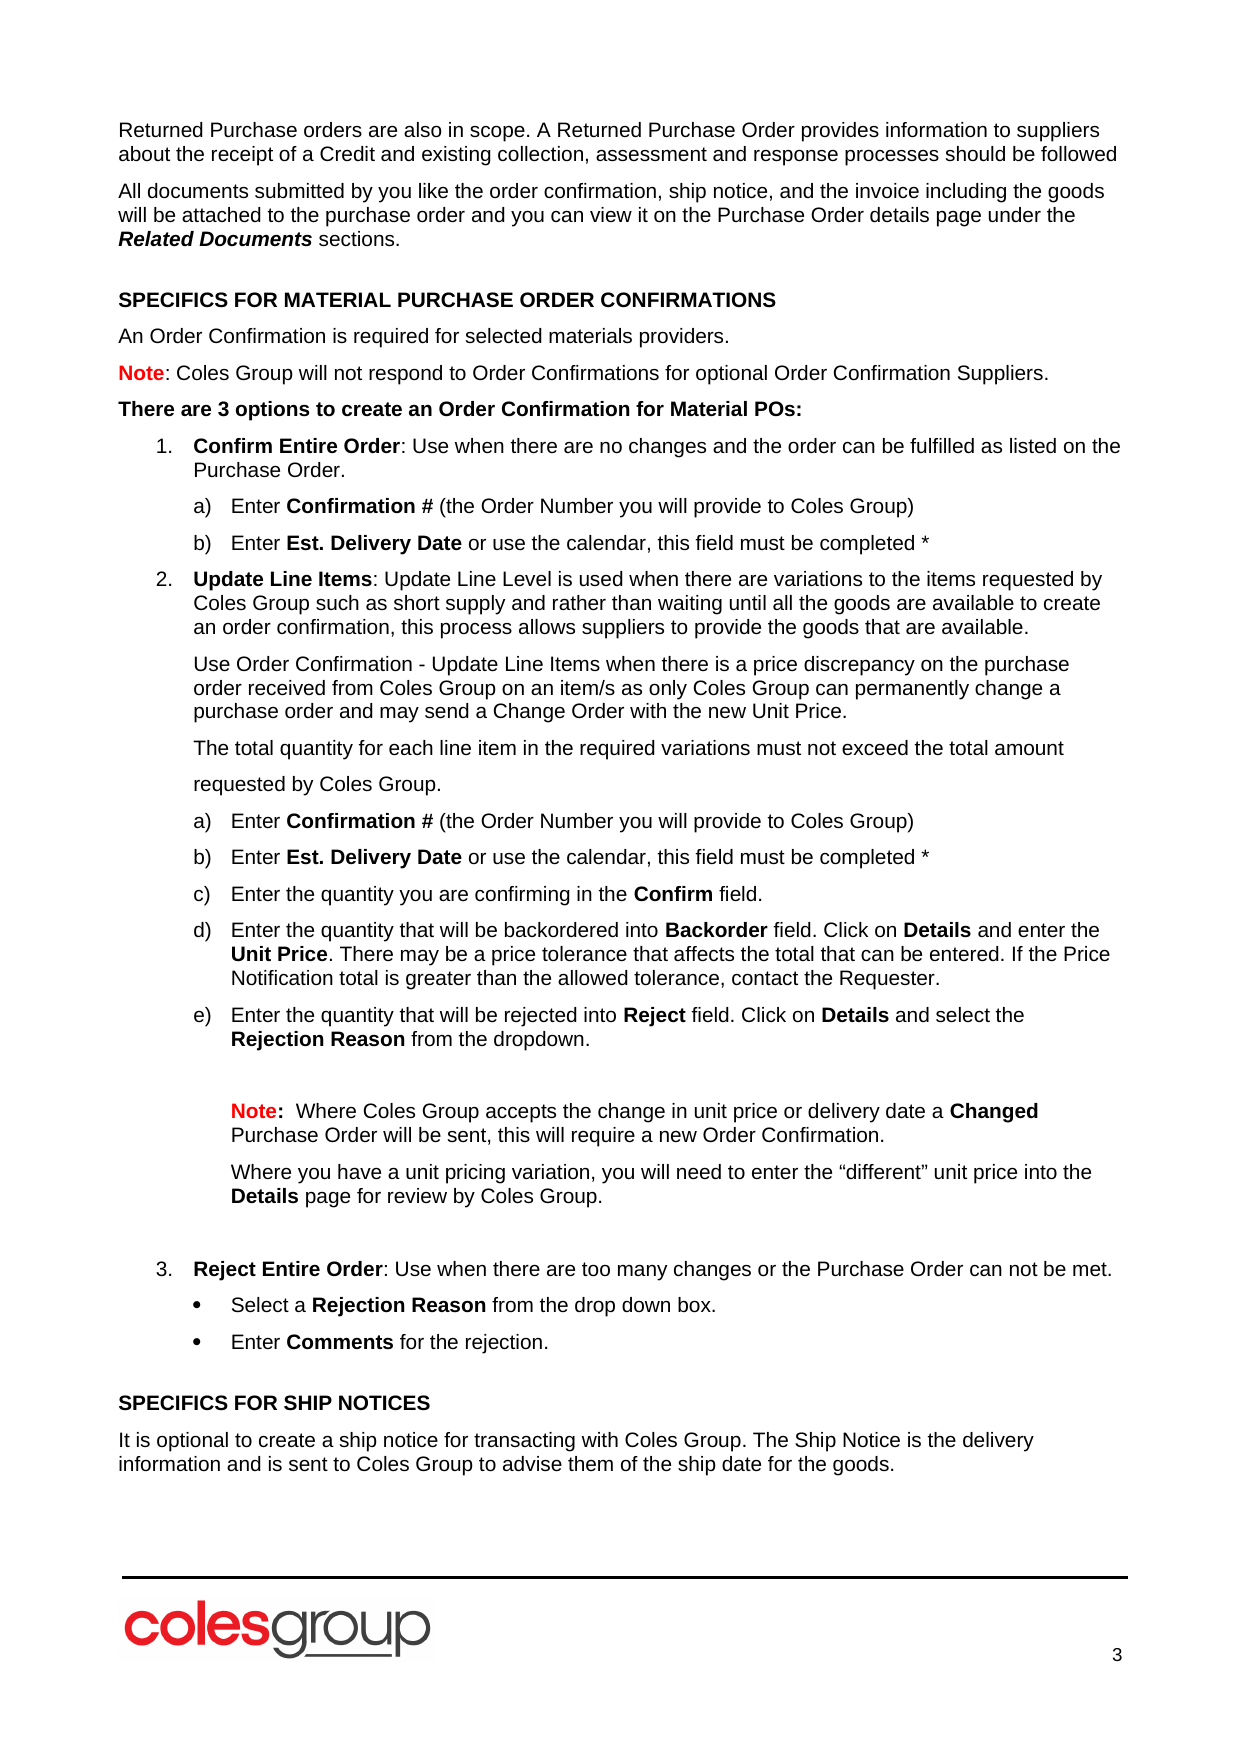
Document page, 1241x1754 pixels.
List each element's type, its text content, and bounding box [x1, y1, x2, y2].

list Enter Est. Delivery Date or use the calendar, this field must be completed * [193, 845, 1122, 869]
text An Order Confirmation is required for selected materials providers. [118, 324, 1122, 348]
text Where you have a unit pricing variation, you will need to enter the “different” unit price into the Details page for review by Coles Group. [231, 1160, 1122, 1208]
list Confirm Entire Order: Use when there are no changes and the order can be fulfilled as listed on the Purchase Order. [156, 434, 1122, 482]
text It is optional to create a ship notice for transacting with Coles Group. The Ship Notice is the delivery information and is sent to Coles Group to advise them of the ship date for the goods. [118, 1428, 1122, 1476]
list Enter Comments for the rejection. [193, 1330, 1122, 1354]
list Enter Confirmation # (the Order Number you will provide to Coles Group) [193, 809, 1122, 833]
list Select a Rejection Reason from the drop down box. [193, 1293, 1122, 1317]
list Update Line Items: Update Line Level is used when there are variations to the items requested by Coles Group such as short supply and rather than waiting until all the goods are available to create an order confirmation, this process allows suppliers to provide the goods that are available. [156, 567, 1122, 639]
text Use Order Confirmation - Update Line Items when there is a price discrepancy on the purchase order received from Coles Group on an item/s as only Coles Group can permanently change a purchase order and may send a Change Order with the new Unit Price. [193, 651, 1122, 723]
list Enter Est. Delivery Date or use the calendar, this field must be completed * [193, 531, 1122, 554]
text Returned Purchase orders are also in scope. A Returned Purchase Order provides information to suppliers about the receipt of a Credit and existing collection, assessment and response processes should be followed [118, 118, 1122, 166]
text There are 3 options to create an Order Confirmation for Material POs: [118, 397, 1122, 421]
text Note: Coles Group will not respond to Order Confirmations for optional Order Confirmation Suppliers. [118, 361, 1122, 385]
text All documents submitted by you like the order confirmation, ship notice, and the invoice including the goods will be attached to the purchase order and you can view it on the Purchase Order details page under the Related Documents sections. [118, 178, 1122, 250]
text Note: Where Coles Group accepts the change in unit price or delivery date a Changed Purchase Order will be sent, this will require a new Order Confirmation. [231, 1099, 1122, 1147]
subtitle Specifics for Ship Notices [118, 1391, 1122, 1415]
list Enter the quantity that will be backordered into Backorder field. Click on Details and enter the Unit Price. There may be a price tolerance that affects the total that can be entered. If the Price Notification total is greater than the allowed tolerance, contact the Requester. [193, 918, 1122, 990]
subtitle Specifics for Material Purchase Order CONFIRMATIONS [118, 288, 1122, 312]
picture [118, 1596, 437, 1662]
list Reject Entire Order: Use when there are too many changes or the Purchase Order can not be met. [156, 1257, 1122, 1281]
text requested by Coles Group. [193, 772, 1122, 796]
list Enter Confirmation # (the Order Number you will provide to Coles Group) [193, 494, 1122, 518]
text The total quantity for each line item in the required variations must not exceed the total amount [193, 736, 1122, 760]
list Enter the quantity you are confirming in the Confirm field. [193, 882, 1122, 906]
list Enter the quantity that will be rejected into Reject field. Click on Details and select the Rejection Reason from the dropdown. [193, 1002, 1122, 1050]
